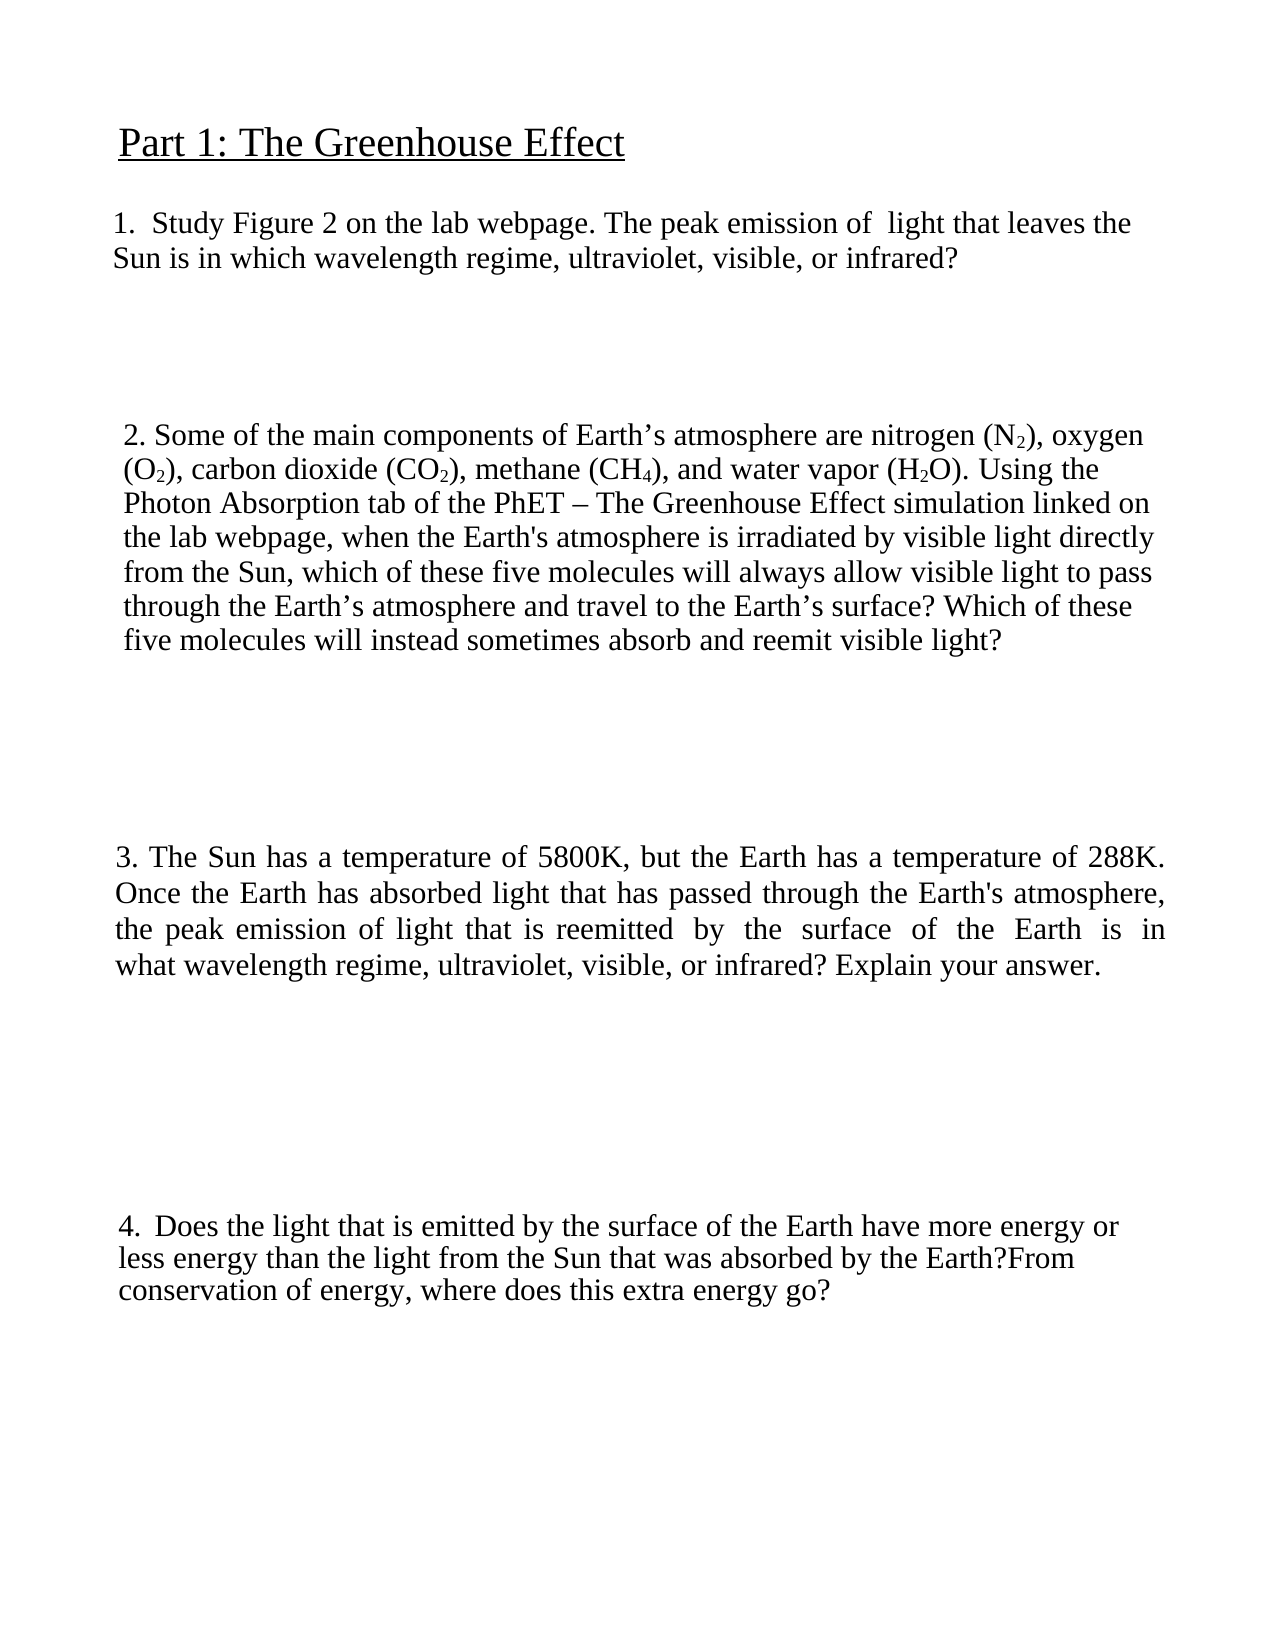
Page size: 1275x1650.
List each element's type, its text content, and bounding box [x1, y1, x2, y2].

list Study Figure 2 on the lab webpage. The peak emission of light that leaves the Sun is in which wavelength regime, ultraviolet, visible, or infrared? [112, 205, 1134, 275]
subtitle Part 1: The Greenhouse Effect [118, 118, 1183, 166]
list The Sun has a temperature of 5800K, but the Earth has a temperature of 288K. Once the Earth has absorbed light that has passed through the Earth's atmosphere, the peak emission of light that is reemitted by the surface of the Earth is in what wavelength regime, ultraviolet, visible, or infrared? Explain your answer. [115, 839, 1167, 982]
list Does the light that is emitted by the surface of the Earth have more energy or less energy than the light from the Sun that was absorbed by the Earth?From conservation of energy, where does this extra energy go? [118, 1211, 1171, 1308]
list Some of the main components of Earth’s atmosphere are nitrogen (N2), oxygen (O2), carbon dioxide (CO2), methane (CH4), and water vapor (H2O). Using the Photon Absorption tab of the PhET – The Greenhouse Effect simulation linked on the lab webpage, when the Earth's atmosphere is irradiated by visible light directly from the Sun, which of these five molecules will always allow visible light to pass through the Earth’s atmosphere and travel to the Earth’s surface? Which of these five molecules will instead sometimes absorb and reemit visible light? [123, 418, 1156, 657]
